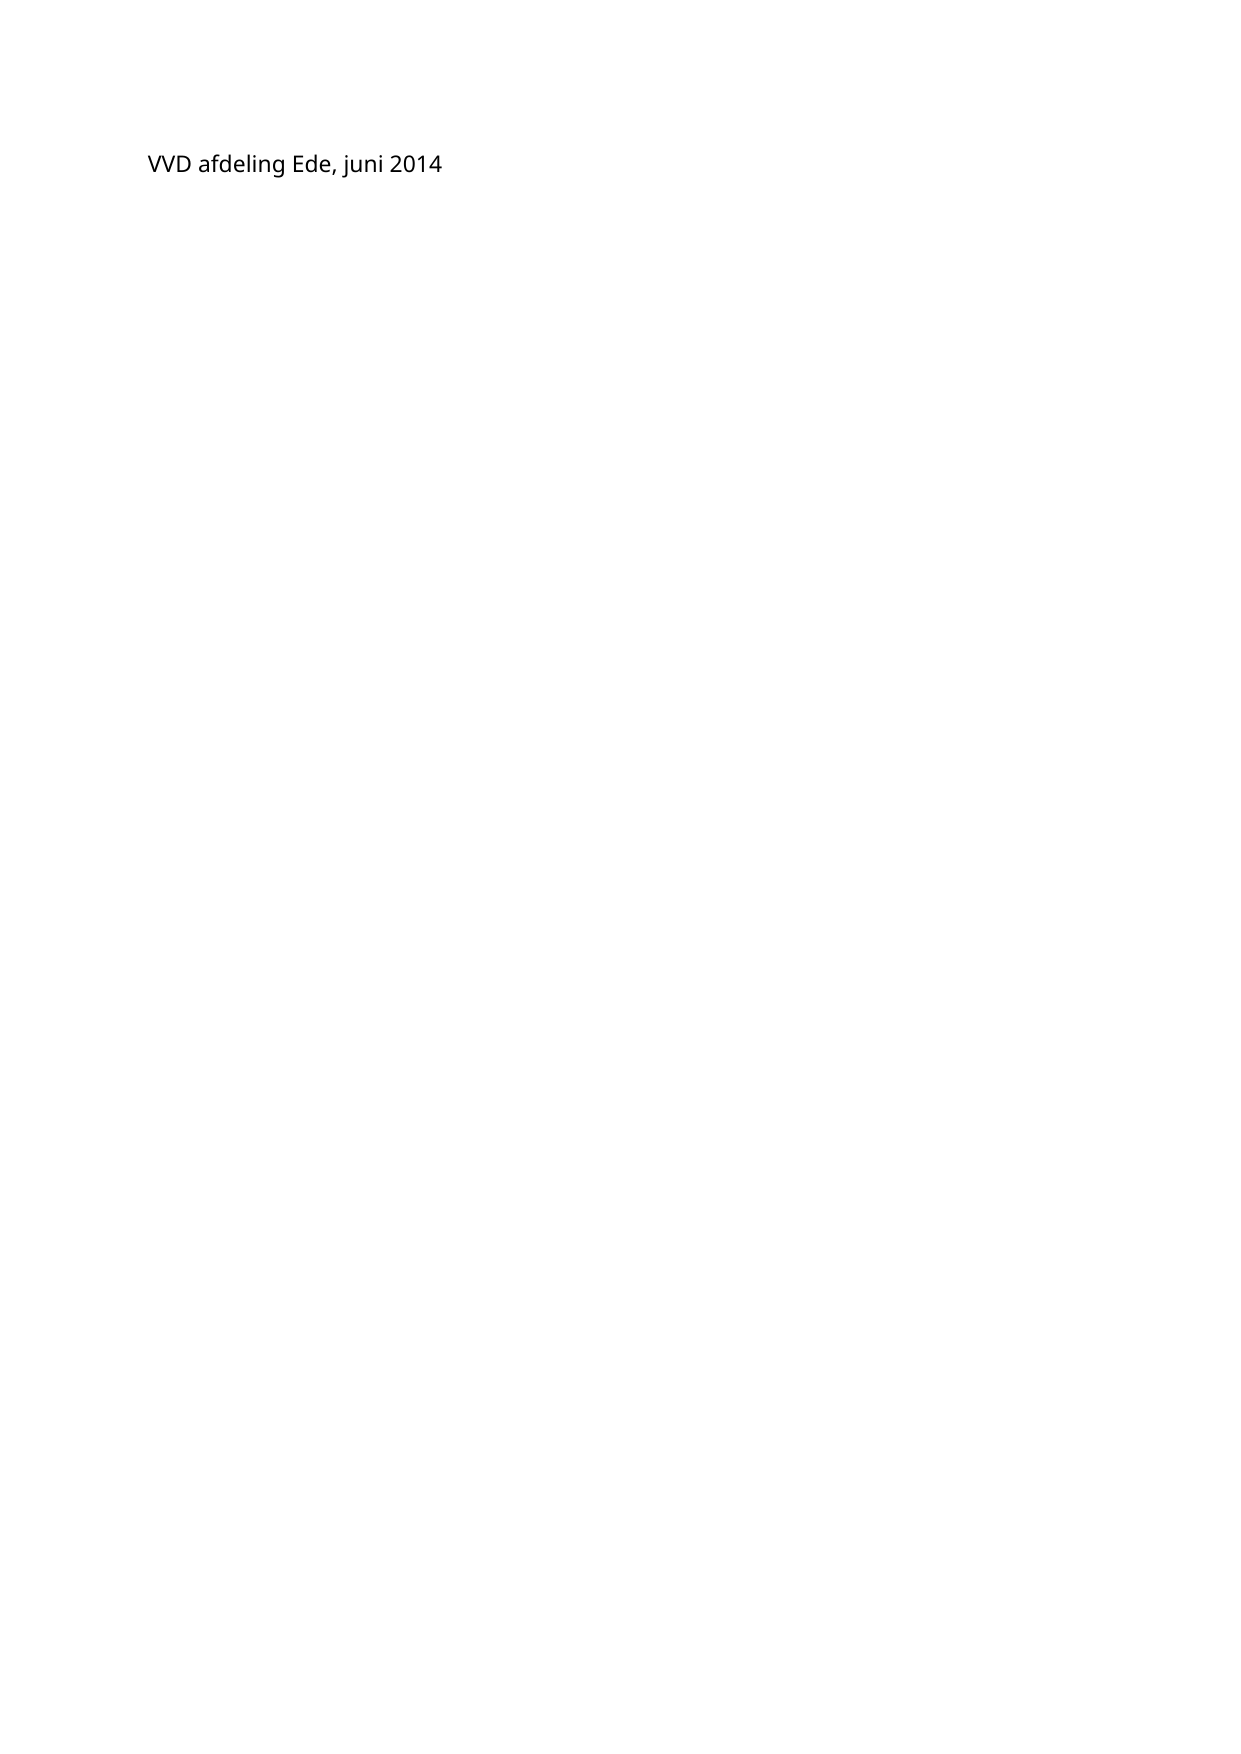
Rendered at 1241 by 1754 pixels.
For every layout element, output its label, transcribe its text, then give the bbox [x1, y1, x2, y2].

text VVD afdeling Ede, juni 2014 [148, 148, 1092, 179]
